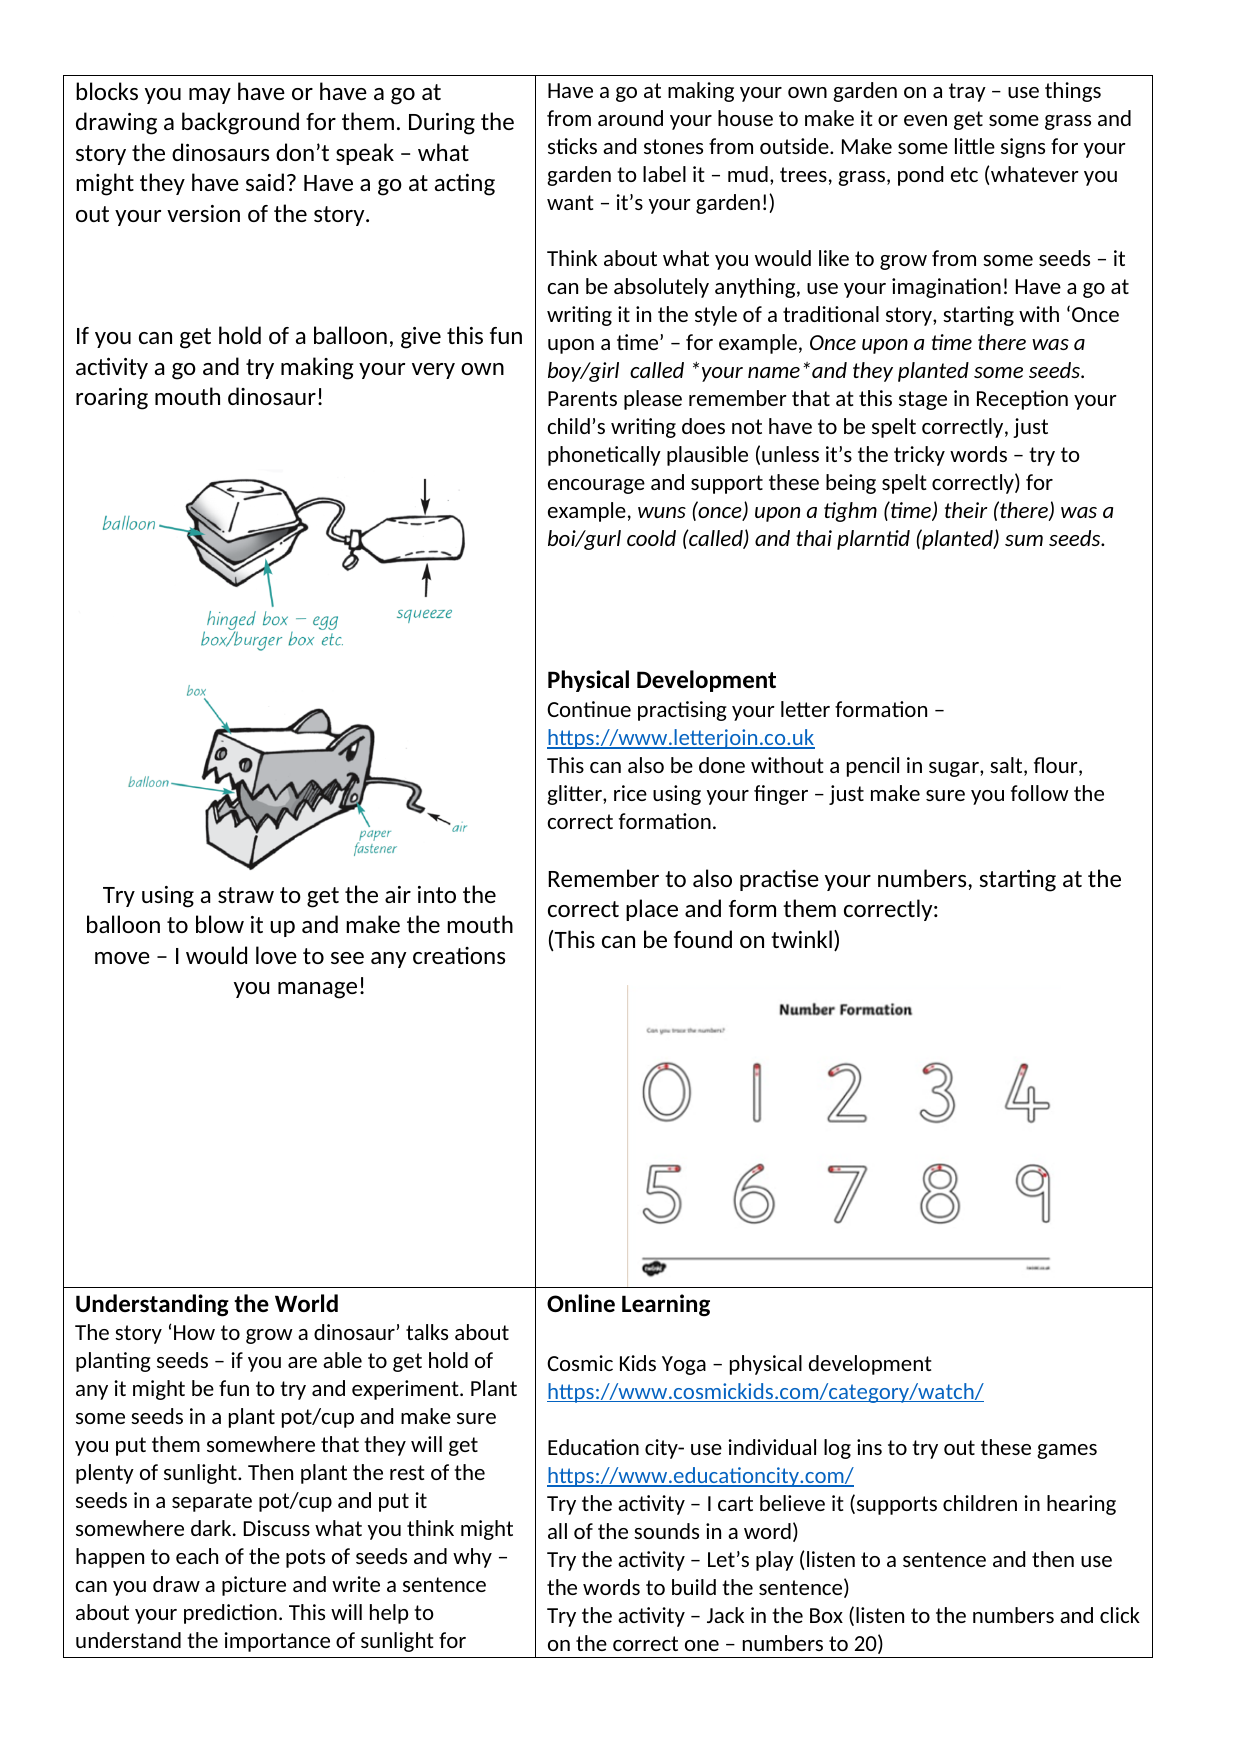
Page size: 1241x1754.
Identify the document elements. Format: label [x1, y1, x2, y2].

picture [75, 442, 519, 879]
table_cell [64, 76, 535, 1287]
table_cell [536, 1288, 1152, 1657]
picture [627, 985, 1062, 1287]
table_cell [64, 1288, 535, 1657]
